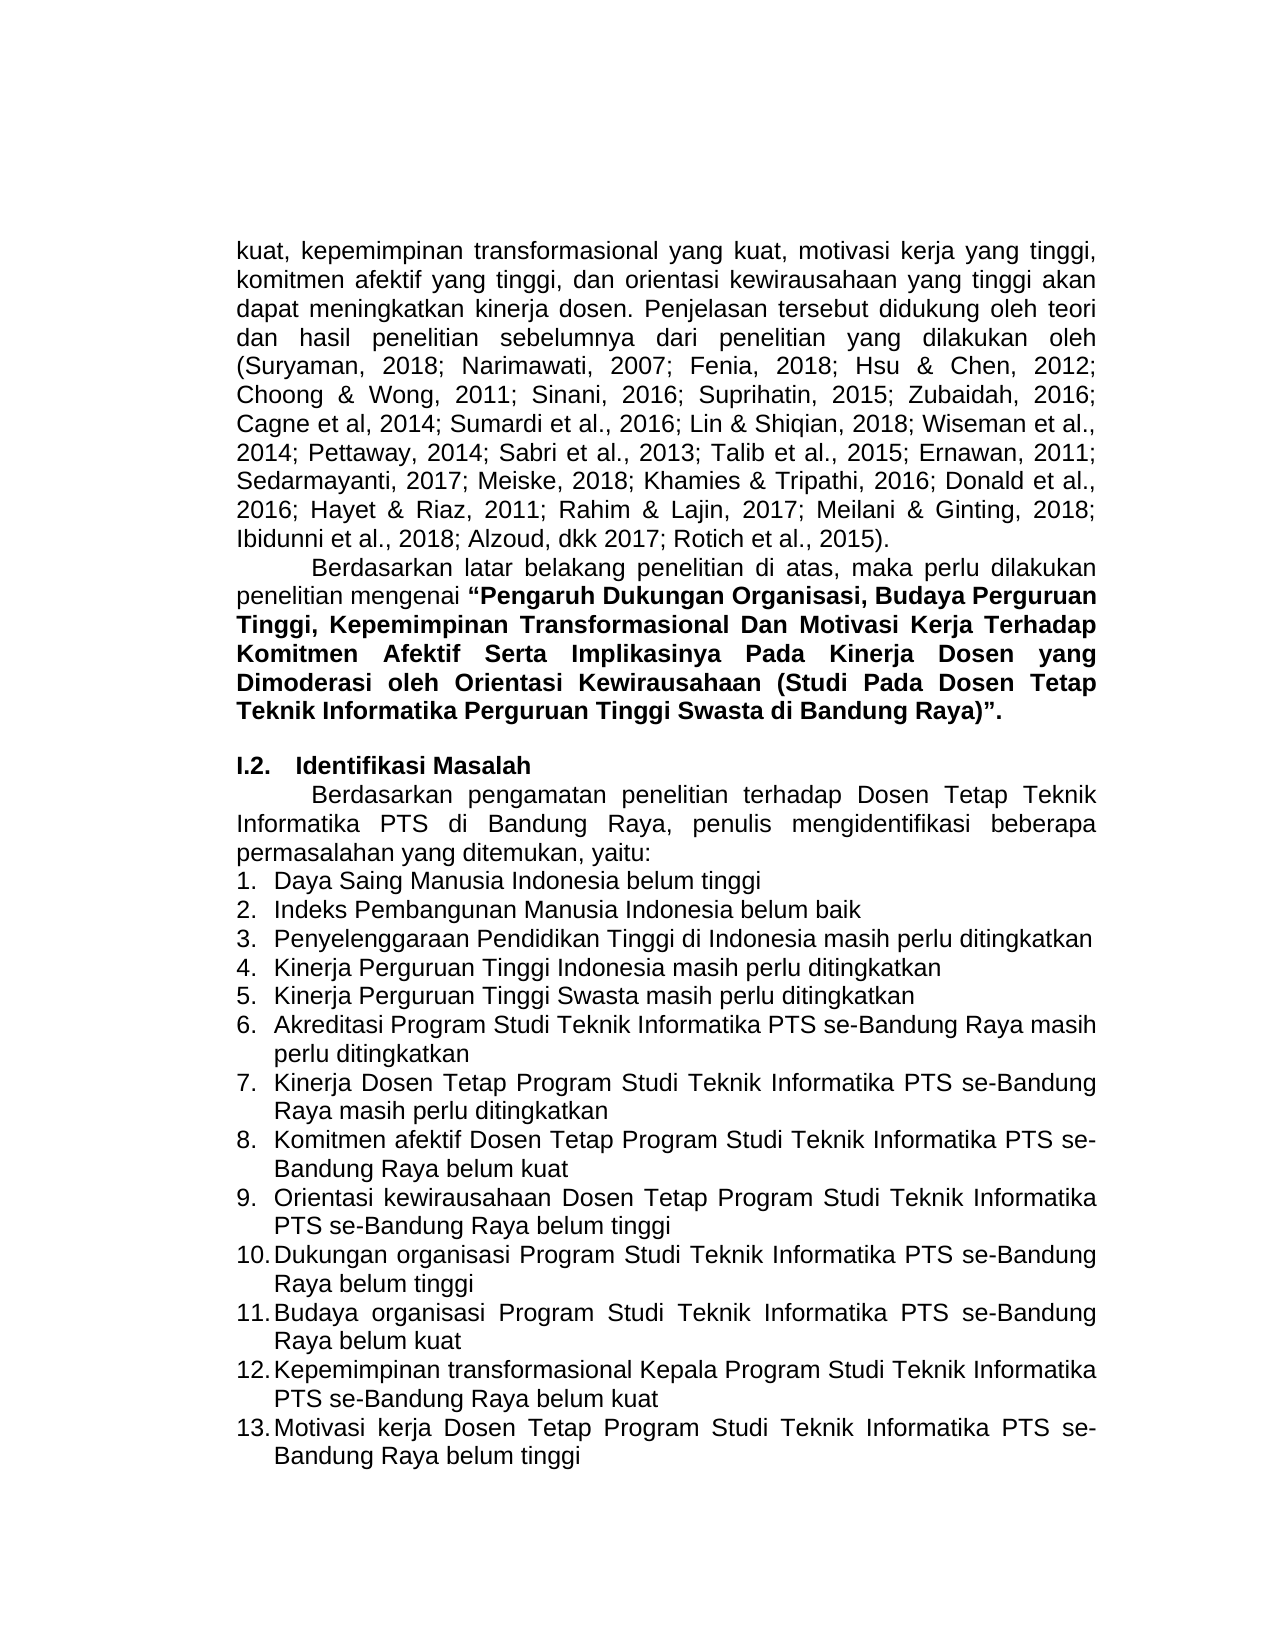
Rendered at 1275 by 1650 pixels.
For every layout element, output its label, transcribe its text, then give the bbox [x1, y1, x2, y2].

list Kinerja Perguruan Tinggi Swasta masih perlu ditingkatkan [236, 981, 1098, 1010]
list Penyelenggaraan Pendidikan Tinggi di Indonesia masih perlu ditingkatkan [236, 924, 1098, 953]
list Identifikasi Masalah [236, 751, 1098, 780]
list Dukungan organisasi Program Studi Teknik Informatika PTS se-Bandung Raya belum tinggi [236, 1240, 1098, 1298]
list Orientasi kewirausahaan Dosen Tetap Program Studi Teknik Informatika PTS se-Bandung Raya belum tinggi [236, 1183, 1098, 1240]
list Komitmen afektif Dosen Tetap Program Studi Teknik Informatika PTS se-Bandung Raya belum kuat [236, 1125, 1098, 1183]
list Budaya organisasi Program Studi Teknik Informatika PTS se-Bandung Raya belum kuat [236, 1298, 1098, 1355]
list Kepemimpinan transformasional Kepala Program Studi Teknik Informatika PTS se-Bandung Raya belum kuat [236, 1355, 1098, 1413]
list Indeks Pembangunan Manusia Indonesia belum baik [236, 895, 1098, 924]
list Daya Saing Manusia Indonesia belum tinggi [236, 866, 1098, 895]
list Kinerja Dosen Tetap Program Studi Teknik Informatika PTS se-Bandung Raya masih perlu ditingkatkan [236, 1068, 1098, 1125]
list Motivasi kerja Dosen Tetap Program Studi Teknik Informatika PTS se-Bandung Raya belum tinggi [236, 1413, 1098, 1470]
list Akreditasi Program Studi Teknik Informatika PTS se-Bandung Raya masih perlu ditingkatkan [236, 1010, 1098, 1068]
text Berdasarkan pengamatan penelitian terhadap Dosen Tetap Teknik Informatika PTS di Bandung Raya, penulis mengidentifikasi beberapa permasalahan yang ditemukan, yaitu: [236, 780, 1098, 866]
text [236, 236, 1098, 552]
list Kinerja Perguruan Tinggi Indonesia masih perlu ditingkatkan [236, 953, 1098, 981]
text Berdasarkan latar belakang penelitian di atas, maka perlu dilakukan penelitian mengenai “Pengaruh Dukungan Organisasi, Budaya Perguruan Tinggi, Kepemimpinan Transformasional Dan Motivasi Kerja Terhadap Komitmen Afektif Serta Implikasinya Pada Kinerja Dosen yang Dimoderasi oleh Orientasi Kewirausahaan (Studi Pada Dosen Tetap Teknik Informatika Perguruan Tinggi Swasta di Bandung Raya)”. [236, 552, 1098, 725]
